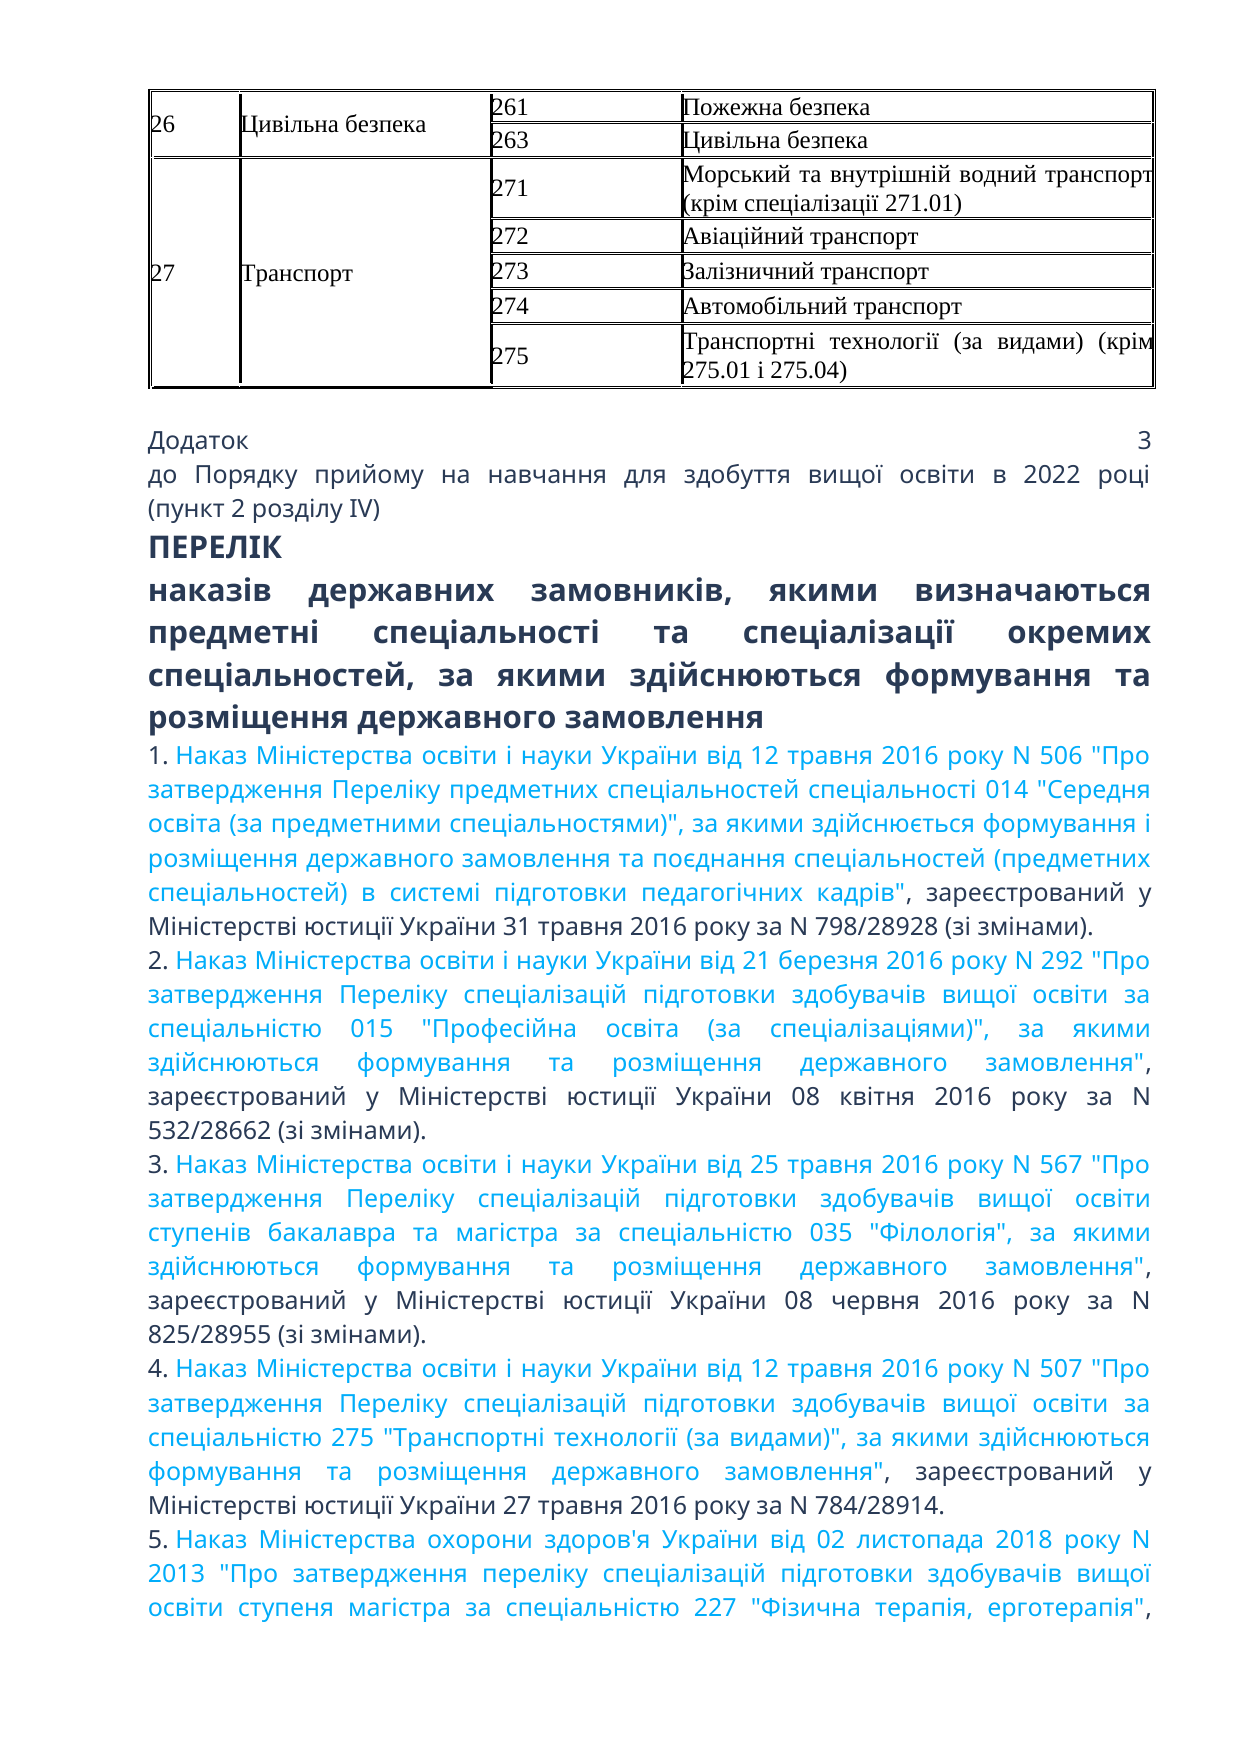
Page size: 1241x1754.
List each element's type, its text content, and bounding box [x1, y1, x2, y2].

text 2. Наказ Міністерства освіти і науки України від 21 березня 2016 року N 292 "Про затвердження Переліку спеціалізацій підготовки здобувачів вищої освіти за спеціальністю 015 "Професійна освіта (за спеціалізаціями)", за якими здійснюються формування та розміщення державного замовлення", зареєстрований у Міністерстві юстиції України 08 квітня 2016 року за N 532/28662 (зі змінами). [148, 942, 1152, 1147]
table_cell Цивільна безпека [682, 121, 1154, 156]
table_cell 26 [152, 90, 240, 156]
table_cell Транспортні технології (за видами) (крім 275.01 і 275.04) [682, 322, 1154, 386]
table_cell 272 [493, 220, 681, 251]
text 4. Наказ Міністерства освіти і науки України від 12 травня 2016 року N 507 "Про затвердження Переліку спеціалізацій підготовки здобувачів вищої освіти за спеціальністю 275 "Транспортні технології (за видами)", за якими здійснюються формування та розміщення державного замовлення", зареєстрований у Міністерстві юстиції України 27 травня 2016 року за N 784/28914. [148, 1351, 1152, 1521]
text 1. Наказ Міністерства освіти і науки України від 12 травня 2016 року N 506 "Про затвердження Переліку предметних спеціальностей спеціальності 014 "Середня освіта (за предметними спеціальностями)", за якими здійснюється формування і розміщення державного замовлення та поєднання спеціальностей (предметних спеціальностей) в системі підготовки педагогічних кадрів", зареєстрований у Міністерстві юстиції України 31 травня 2016 року за N 798/28928 (зі змінами). [148, 738, 1152, 942]
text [148, 1521, 1152, 1624]
table_cell 274 [493, 290, 681, 322]
table_cell 261 [491, 90, 682, 121]
table_cell 271 [493, 159, 681, 216]
table_cell Цивільна безпека [240, 92, 491, 156]
text ПЕРЕЛІК наказів державних замовників, якими визначаються предметні спеціальності та спеціалізації окремих спеціальностей, за якими здійснюються формування та розміщення державного замовлення [148, 525, 1152, 738]
table_cell Автомобільний транспорт [682, 287, 1154, 322]
table_cell Транспорт [240, 159, 491, 386]
table_cell Морський та внутрішній водний транспорт (крім спеціалізації 271.01) [682, 156, 1154, 216]
table_cell Авіаційний транспорт [684, 216, 1153, 251]
table_cell 263 [493, 124, 681, 156]
table_cell 275 [491, 325, 682, 386]
text Додаток 3 до Порядку прийому на навчання для здобуття вищої освіти в 2022 році (пункт 2 розділу IV) [148, 423, 1152, 525]
table_cell Залізничний транспорт [684, 251, 1153, 287]
table_cell 273 [493, 255, 681, 287]
table_cell Пожежна безпека [682, 92, 1152, 121]
table_cell 27 [150, 156, 240, 386]
text 3. Наказ Міністерства освіти і науки України від 25 травня 2016 року N 567 "Про затвердження Переліку спеціалізацій підготовки здобувачів вищої освіти ступенів бакалавра та магістра за спеціальністю 035 "Філологія", за якими здійснюються формування та розміщення державного замовлення", зареєстрований у Міністерстві юстиції України 08 червня 2016 року за N 825/28955 (зі змінами). [148, 1147, 1152, 1351]
